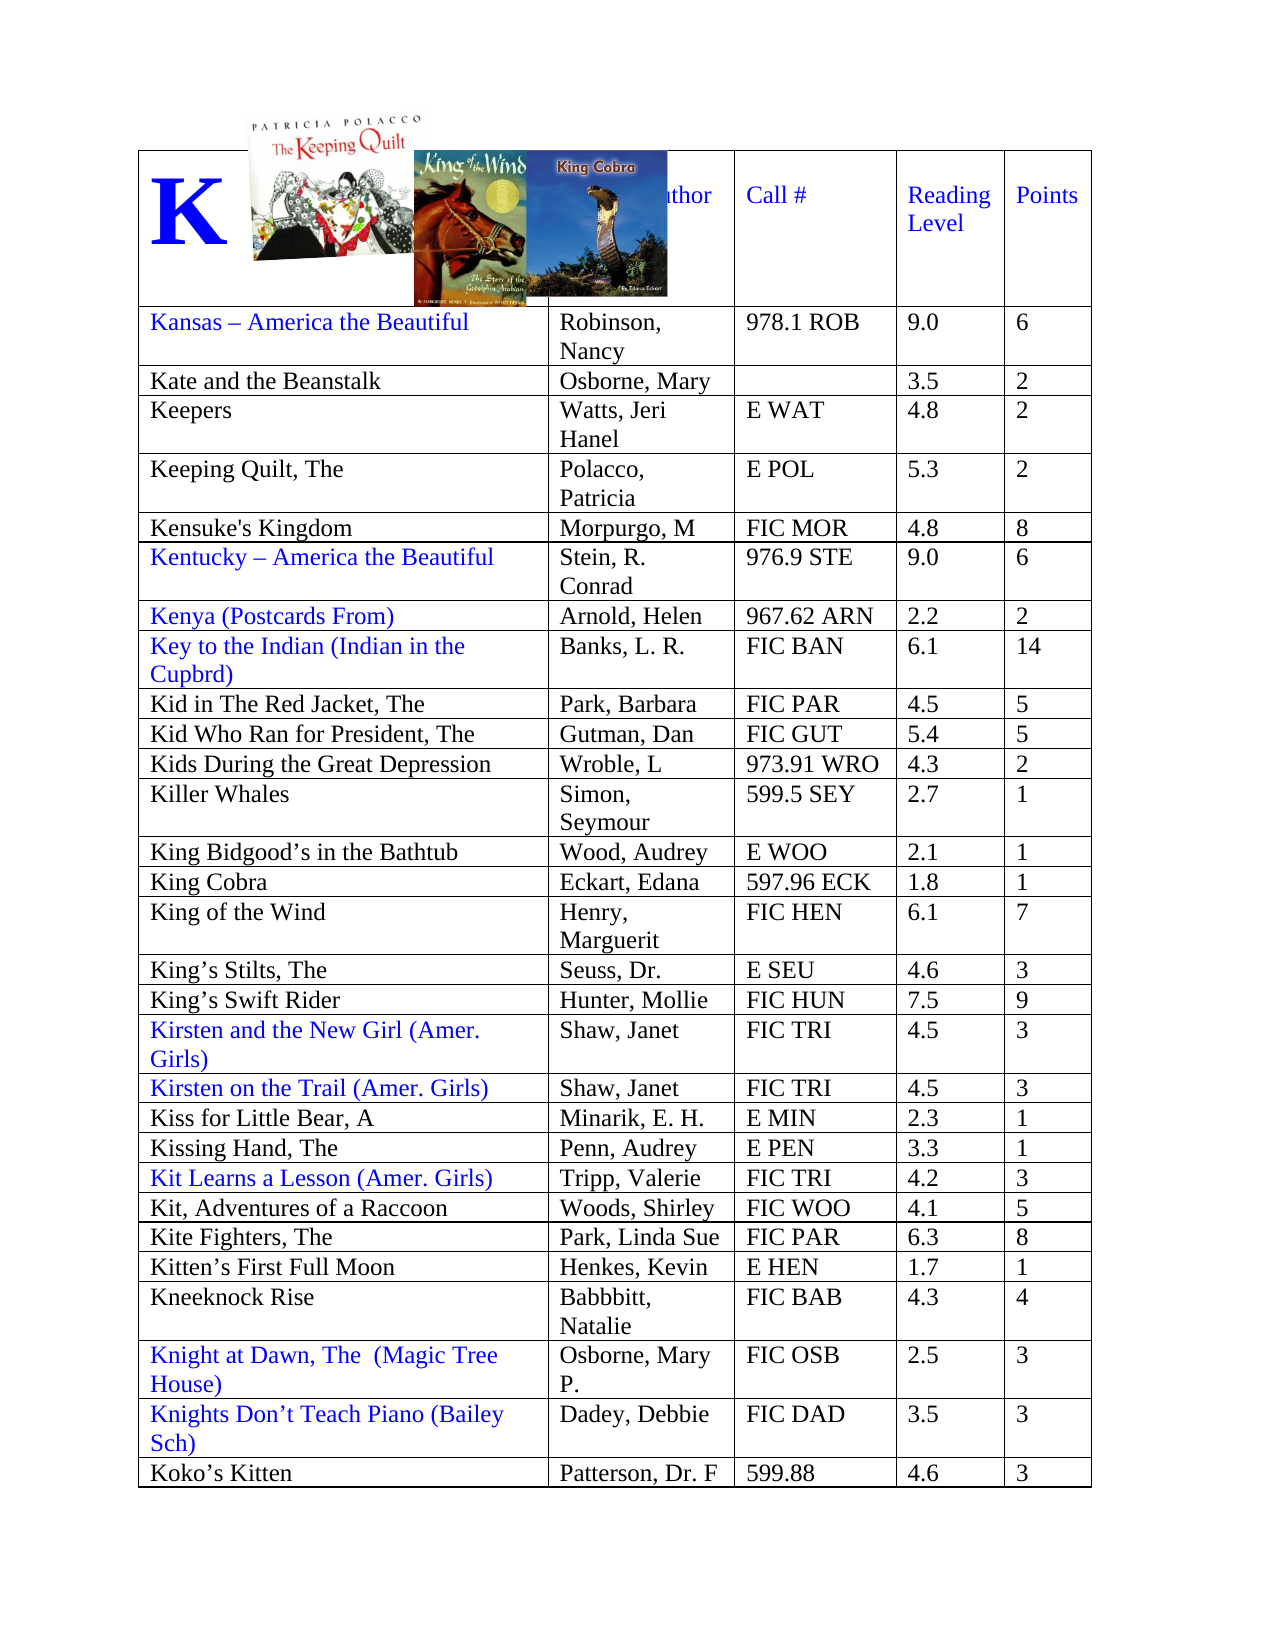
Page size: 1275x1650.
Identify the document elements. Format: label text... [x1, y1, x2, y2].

table_cell 3 [1005, 1458, 1091, 1486]
table_cell 4.5 [897, 1074, 1004, 1102]
table_cell FIC GUT [735, 719, 896, 748]
table_cell E POL [735, 454, 896, 512]
picture [247, 110, 668, 307]
table_cell Shaw, Janet [549, 1015, 734, 1072]
table_cell K [139, 151, 414, 306]
table_cell 1 [1005, 1252, 1091, 1281]
table_cell Polacco, Patricia [549, 454, 734, 512]
table_cell 4.2 [897, 1163, 1004, 1192]
table_cell [735, 366, 896, 394]
table_cell 1.7 [897, 1252, 1004, 1281]
table_cell Osborne, Mary P. [549, 1341, 734, 1398]
table_cell Kiss for Little Bear, A [139, 1103, 548, 1132]
table_cell 4.6 [897, 1458, 1004, 1486]
table_cell Seuss, Dr. [549, 955, 734, 984]
table_cell 4.6 [897, 955, 1004, 984]
table_cell 2.7 [897, 779, 1004, 836]
table_cell Kenya (Postcards From) [139, 601, 548, 630]
table_cell 5 [1005, 719, 1091, 748]
table_cell 1 [1005, 1103, 1091, 1132]
table_cell 5.4 [897, 719, 1004, 748]
table_cell Woods, Shirley [549, 1193, 734, 1221]
table_cell 2 [1005, 454, 1091, 512]
table_cell 4 [1005, 1282, 1091, 1339]
table_cell Killer Whales [139, 779, 548, 836]
table_cell Kids During the Great Depression [139, 749, 548, 778]
table_cell 597.96 ECK [735, 867, 896, 896]
table_cell 2.2 [897, 601, 1004, 630]
table_cell FIC OSB [735, 1341, 896, 1398]
table_cell Kirsten and the New Girl (Amer. Girls) [139, 1015, 548, 1072]
table_cell 1.8 [897, 867, 1004, 896]
table_cell 3.5 [897, 366, 1004, 394]
table_cell Henkes, Kevin [549, 1252, 734, 1281]
table_cell 6.3 [897, 1223, 1004, 1251]
table_cell 3 [1005, 1015, 1091, 1072]
table_cell 4.3 [897, 749, 1004, 778]
table_cell Call # [735, 151, 896, 306]
table_cell FIC BAB [735, 1282, 896, 1339]
table_cell 6 [1005, 307, 1091, 365]
table_cell Wroble, L [549, 749, 734, 778]
table_cell Dadey, Debbie [549, 1399, 734, 1457]
table_cell E MIN [735, 1103, 896, 1132]
table_cell 4.8 [897, 513, 1004, 541]
table_cell 2.5 [897, 1341, 1004, 1398]
table_cell 7 [1005, 897, 1091, 954]
table_cell Kissing Hand, The [139, 1133, 548, 1162]
table_cell 3 [1005, 1163, 1091, 1192]
table_cell 9.0 [897, 543, 1004, 600]
table_cell 973.91 WRO [735, 749, 896, 778]
table_cell 1 [1005, 867, 1091, 896]
table_cell Knight at Dawn, The (Magic Tree House) [139, 1341, 548, 1398]
table_cell FIC TRI [735, 1015, 896, 1072]
table_cell Robinson, Nancy [549, 307, 734, 365]
table_cell 3 [1005, 1074, 1091, 1102]
table_cell King Bidgood’s in the Bathtub [139, 837, 548, 866]
table_cell FIC WOO [735, 1193, 896, 1221]
table_cell Henry, Marguerit [549, 897, 734, 954]
table_cell Park, Barbara [549, 689, 734, 718]
table_cell Kentucky – America the Beautiful [139, 543, 548, 600]
table_cell Kirsten on the Trail (Amer. Girls) [139, 1074, 548, 1102]
table_cell 6 [1005, 543, 1091, 600]
table_cell FIC BAN [735, 631, 896, 688]
table_cell FIC PAR [735, 1223, 896, 1251]
table_cell 4.1 [897, 1193, 1004, 1221]
table_cell 3 [1005, 955, 1091, 984]
table_cell 2 [1005, 366, 1091, 394]
table_cell 5 [1005, 689, 1091, 718]
table_cell Patterson, Dr. F [549, 1458, 734, 1486]
table_cell Kneeknock Rise [139, 1282, 548, 1339]
table_cell E WOO [735, 837, 896, 866]
table_cell Tripp, Valerie [549, 1163, 734, 1192]
table_cell 3.3 [897, 1133, 1004, 1162]
table_cell FIC PAR [735, 689, 896, 718]
table_cell 9.0 [897, 307, 1004, 365]
table_cell Kansas – America the Beautiful [139, 307, 548, 365]
table_cell 2 [1005, 396, 1091, 453]
table_cell 599.88 [735, 1458, 896, 1486]
table_cell Key to the Indian (Indian in the Cupbrd) [139, 631, 548, 688]
table_cell FIC TRI [735, 1163, 896, 1192]
table_cell 4.8 [897, 396, 1004, 453]
table_cell Simon, Seymour [549, 779, 734, 836]
table_cell 1 [1005, 779, 1091, 836]
table_cell Knights Don’t Teach Piano (Bailey Sch) [139, 1399, 548, 1457]
table_cell Park, Linda Sue [549, 1223, 734, 1251]
table_cell 3 [1005, 1399, 1091, 1457]
table_cell Banks, L. R. [549, 631, 734, 688]
table_cell Eckart, Edana [549, 867, 734, 896]
table_cell Minarik, E. H. [549, 1103, 734, 1132]
table_cell Kit, Adventures of a Raccoon [139, 1193, 548, 1221]
table_cell FIC HEN [735, 897, 896, 954]
table_cell Watts, Jeri Hanel [549, 396, 734, 453]
table_cell King Cobra [139, 867, 548, 896]
table_cell 14 [1005, 631, 1091, 688]
table_cell 2 [1005, 749, 1091, 778]
table_cell Osborne, Mary [549, 366, 734, 394]
table_cell E HEN [735, 1252, 896, 1281]
table_cell E WAT [735, 396, 896, 453]
table_cell Hunter, Mollie [549, 985, 734, 1014]
table_cell FIC HUN [735, 985, 896, 1014]
table_cell Reading Level [897, 151, 1004, 306]
table_cell Babbbitt, Natalie [549, 1282, 734, 1339]
table_cell Keeping Quilt, The [139, 454, 548, 512]
table_cell FIC DAD [735, 1399, 896, 1457]
table_cell 2.1 [897, 837, 1004, 866]
table_cell 7.5 [897, 985, 1004, 1014]
table_cell Kitten’s First Full Moon [139, 1252, 548, 1281]
table_cell Shaw, Janet [549, 1074, 734, 1102]
table_cell 976.9 STE [735, 543, 896, 600]
table_cell Arnold, Helen [549, 601, 734, 630]
table_cell Kensuke's Kingdom [139, 513, 548, 541]
table_cell King’s Stilts, The [139, 955, 548, 984]
table_cell 4.5 [897, 689, 1004, 718]
table_cell Koko’s Kitten [139, 1458, 548, 1486]
table_cell 4.3 [897, 1282, 1004, 1339]
table_cell 4.5 [897, 1015, 1004, 1072]
table_cell 978.1 ROB [735, 307, 896, 365]
table_cell E SEU [735, 955, 896, 984]
table_cell 8 [1005, 513, 1091, 541]
table_cell 3.5 [897, 1399, 1004, 1457]
table_cell 9 [1005, 985, 1091, 1014]
table_cell King of the Wind [139, 897, 548, 954]
table_cell Gutman, Dan [549, 719, 734, 748]
table_cell 5 [1005, 1193, 1091, 1221]
table_cell Points [1005, 151, 1091, 306]
table_cell 2.3 [897, 1103, 1004, 1132]
table_cell Author [549, 151, 734, 306]
table_cell E PEN [735, 1133, 896, 1162]
table_cell FIC MOR [735, 513, 896, 541]
table_cell 2 [1005, 601, 1091, 630]
table_cell 967.62 ARN [735, 601, 896, 630]
table_cell Wood, Audrey [549, 837, 734, 866]
table_cell 5.3 [897, 454, 1004, 512]
table_cell 6.1 [897, 631, 1004, 688]
table_cell 1 [1005, 837, 1091, 866]
table_cell 599.5 SEY [735, 779, 896, 836]
table_cell Kate and the Beanstalk [139, 366, 548, 394]
table_cell Kite Fighters, The [139, 1223, 548, 1251]
table_cell Stein, R. Conrad [549, 543, 734, 600]
table_cell 3 [1005, 1341, 1091, 1398]
table_cell Keepers [139, 396, 548, 453]
table_cell Penn, Audrey [549, 1133, 734, 1162]
table_cell FIC TRI [735, 1074, 896, 1102]
table_cell Morpurgo, M [549, 513, 734, 541]
table_cell King’s Swift Rider [139, 985, 548, 1014]
table_cell 1 [1005, 1133, 1091, 1162]
table_cell 6.1 [897, 897, 1004, 954]
table_cell Kid Who Ran for President, The [139, 719, 548, 748]
table_cell Kid in The Red Jacket, The [139, 689, 548, 718]
table_cell 8 [1005, 1223, 1091, 1251]
table_cell Kit Learns a Lesson (Amer. Girls) [139, 1163, 548, 1192]
